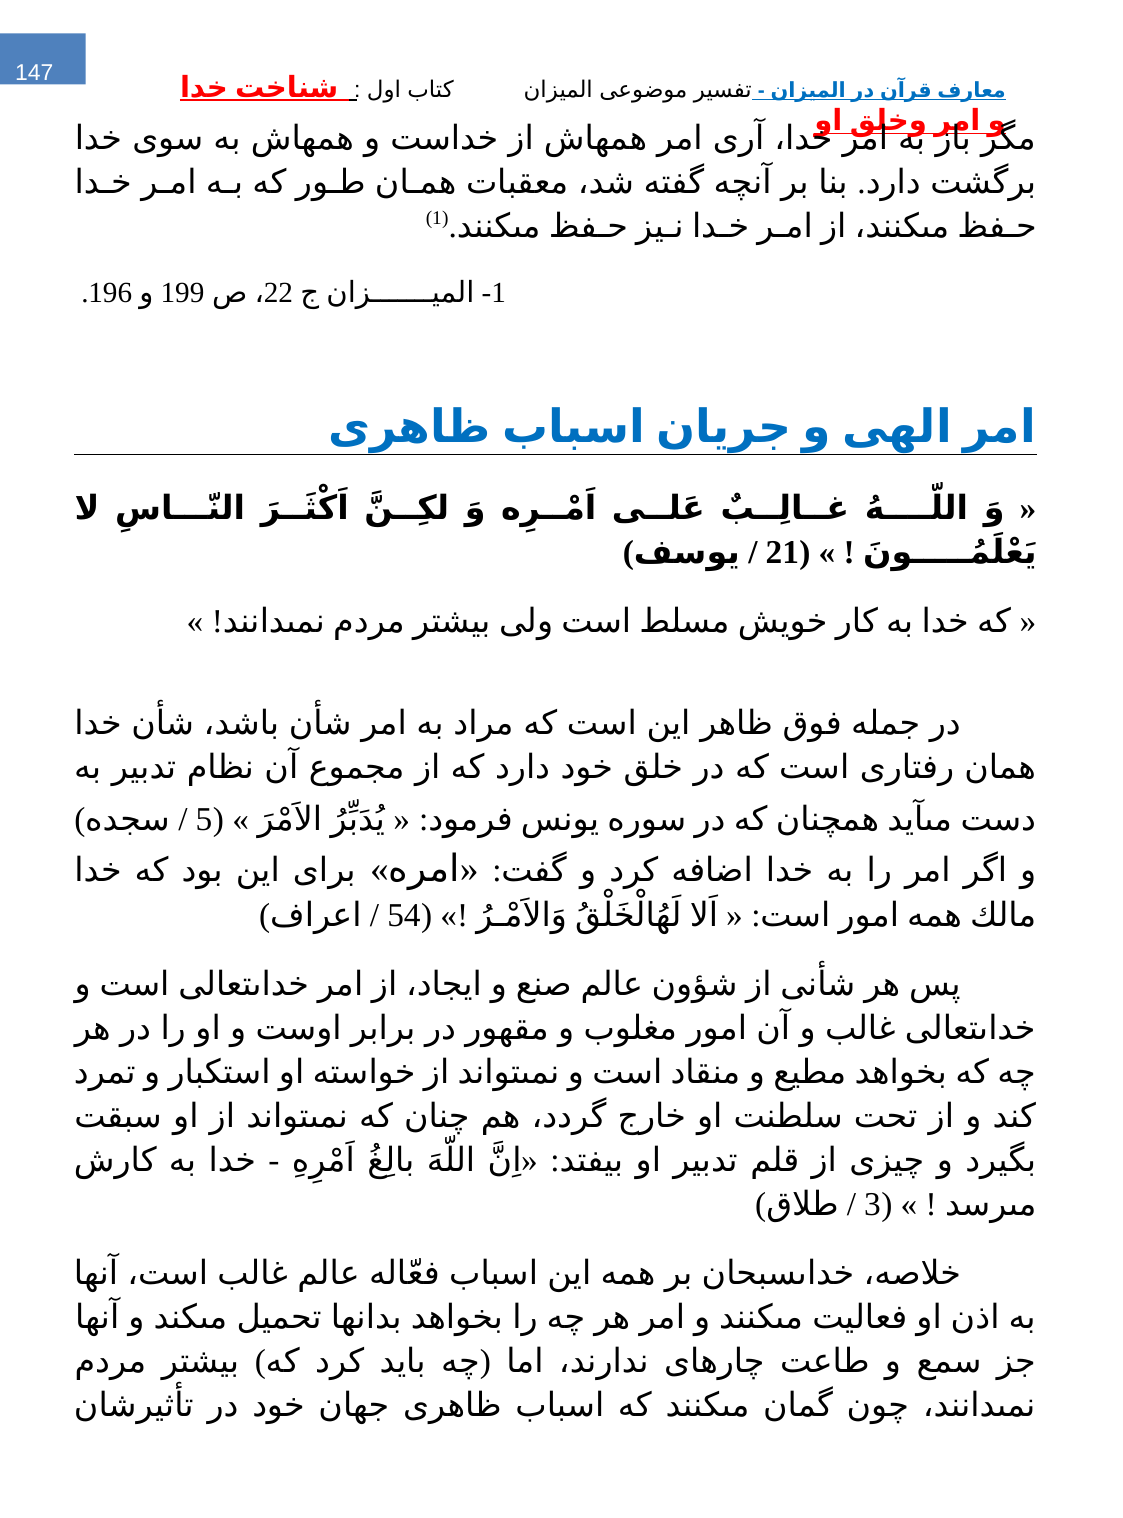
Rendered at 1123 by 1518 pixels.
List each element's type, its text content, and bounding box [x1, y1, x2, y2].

text « كه خدا به كار خويش مسلط است ولى بيشتر مردم نمى‏دانند! » [74, 601, 1037, 639]
text پس هر شأنى از شؤون عالم صنع و ايجاد، از امر خداى‏تعالى است و خداى‏تعالى غالب و آن امور مغلوب و مقهور در برابر اوست و او را در هر چه كه بخواهد مطيع و منقاد است و نمى‏تواند از خواسته او استكبار و تمرد كند و از تحت سلطنت او خارج گردد، هم چنان كه نمى‏تواند از او سبقت بگيرد و چيزى از قلم تدبير او بيفتد: «اِنَّ اللّهَ بالِغُ اَمْرِهِ - خدا به كارش مى‏رسد ! » (3 / طلاق) [74, 964, 1037, 1223]
subtitle امر الهى و جريان اسباب ظاهرى [74, 399, 1037, 454]
text در جمله فوق ظاهر اين است كه مراد به امر شأن باشد، شأن خدا همان رفتارى است كه در خلق خود دارد كه از مجموع آن نظام تدبير به دست مى‏آيد همچنان كه در سوره يونس فرمود: « يُدَبِّرُ الاَمْرَ » (5 / سجده) و اگر امر را به خدا اضافه كرد و گفت: «امره» براى اين بود كه خدا مالك همه امور است: « اَلا لَهُ‏الْخَلْقُ وَالاَمْـرُ !» (54 / اعراف) [74, 703, 1037, 933]
text 1- الميـــــــزان ج 22، ص 199 و 196. [74, 275, 1037, 309]
text « وَ اللّــــهُ غــالِــبٌ عَلــى اَمْــرِه وَ لكِــنَّ اَكْثَــرَ النّـــاسِ لا يَعْلَمُـــــونَ ! » (21 / يوسف) [74, 488, 1037, 570]
